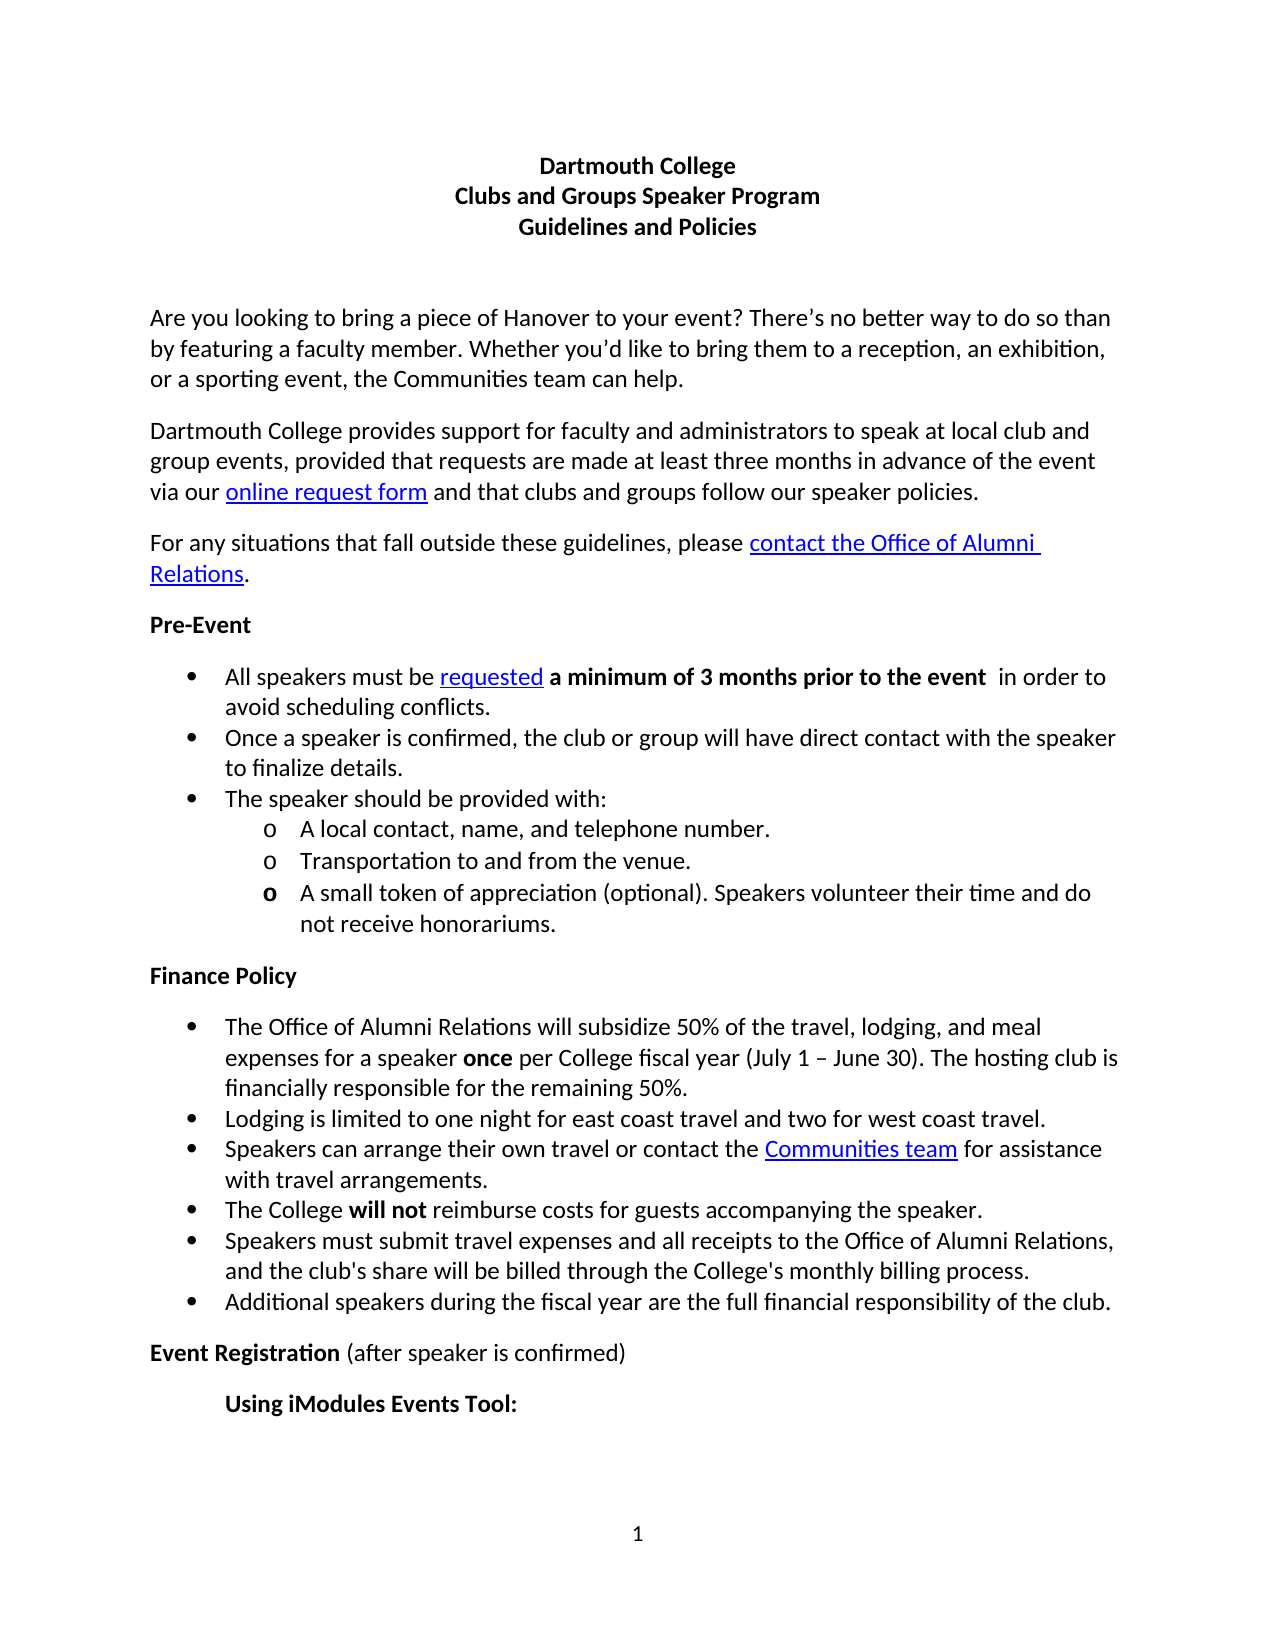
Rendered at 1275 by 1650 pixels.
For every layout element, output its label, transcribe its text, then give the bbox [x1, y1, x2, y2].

text Clubs and Groups Speaker Program [150, 181, 1125, 211]
list Lodging is limited to one night for east coast travel and two for west coast travel. [187, 1103, 1125, 1133]
text Are you looking to bring a piece of Hanover to your event? There’s no better way to do so than by featuring a faculty member. Whether you’d like to bring them to a reception, an exhibition, or a sporting event, the Communities team can help. [150, 303, 1125, 394]
list Once a speaker is confirmed, the club or group will have direct contact with the speaker to finalize details. [187, 722, 1125, 783]
text Finance Policy [150, 960, 1125, 990]
list A local contact, name, and telephone number. [262, 813, 1125, 845]
text Dartmouth College provides support for faculty and administrators to speak at local club and group events, provided that requests are made at least three months in advance of the event via our online request form and that clubs and groups follow our speaker policies. [150, 415, 1125, 507]
list The speaker should be provided with: [187, 783, 1125, 813]
text Event Registration (after speaker is confirmed) [150, 1337, 1125, 1368]
list All speakers must be requested a minimum of 3 months prior to the event in order to avoid scheduling conflicts. [187, 661, 1125, 722]
list Speakers must submit travel expenses and all receipts to the Office of Alumni Relations, and the club's share will be billed through the College's monthly billing process. [187, 1225, 1125, 1286]
text Using iModules Events Tool: [150, 1389, 1125, 1419]
list The Office of Alumni Relations will subsidize 50% of the travel, lodging, and meal expenses for a speaker once per College fiscal year (July 1 – June 30). The hosting club is financially responsible for the remaining 50%. [187, 1011, 1125, 1103]
text Guidelines and Policies [150, 211, 1125, 242]
list Transportation to and from the venue. [262, 845, 1125, 877]
list A small token of appreciation (optional). Speakers volunteer their time and do not receive honorariums. [262, 877, 1125, 939]
list Speakers can arrange their own travel or contact the Communities team for assistance with travel arrangements. [187, 1133, 1125, 1194]
list The College will not reimburse costs for guests accompanying the speaker. [187, 1194, 1125, 1225]
text For any situations that fall outside these guidelines, please contact the Office of Alumni Relations. [150, 527, 1125, 588]
text Pre-Event [150, 609, 1125, 640]
list Additional speakers during the fiscal year are the full financial responsibility of the club. [187, 1286, 1125, 1316]
text Dartmouth College [150, 150, 1125, 181]
